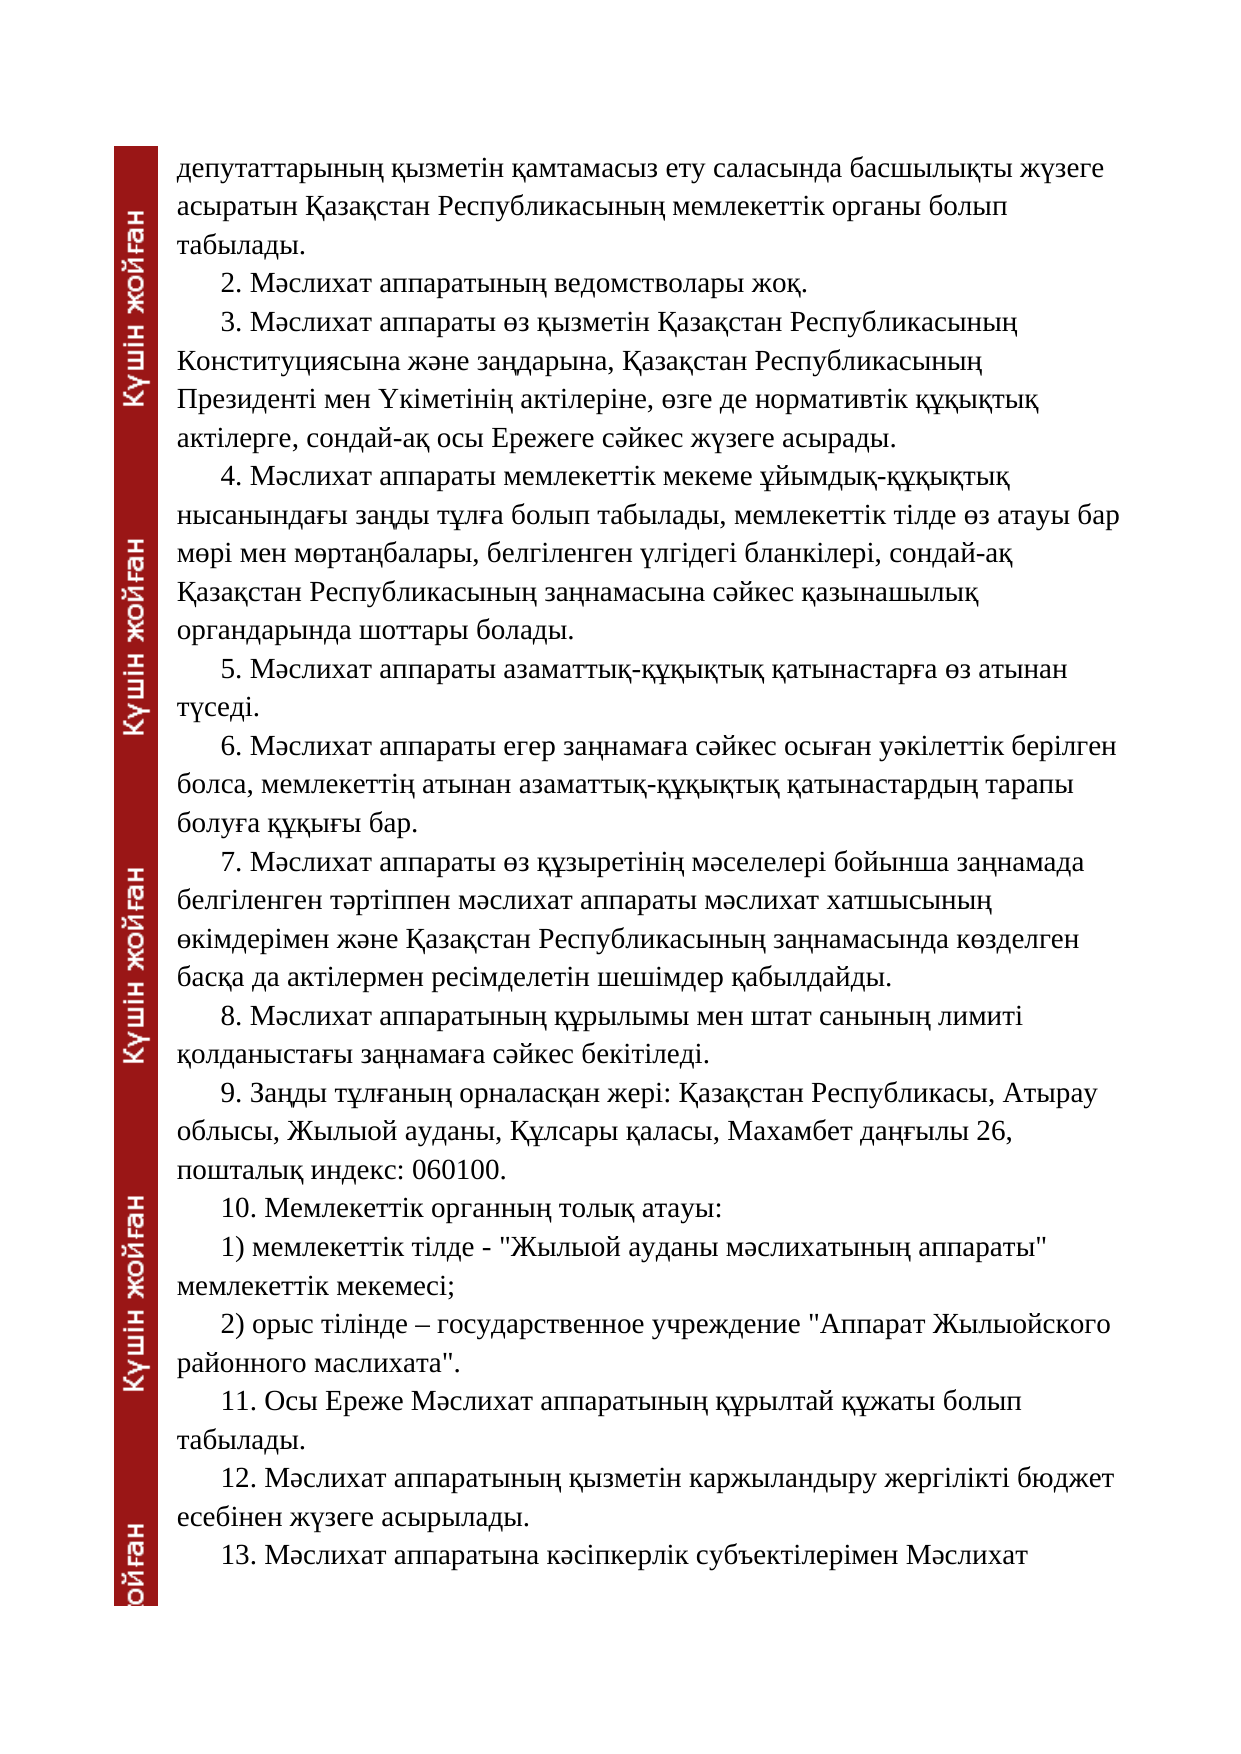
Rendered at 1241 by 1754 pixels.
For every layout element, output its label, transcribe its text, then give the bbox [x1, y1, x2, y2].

picture [114, 146, 158, 150]
picture [114, 1571, 158, 1606]
